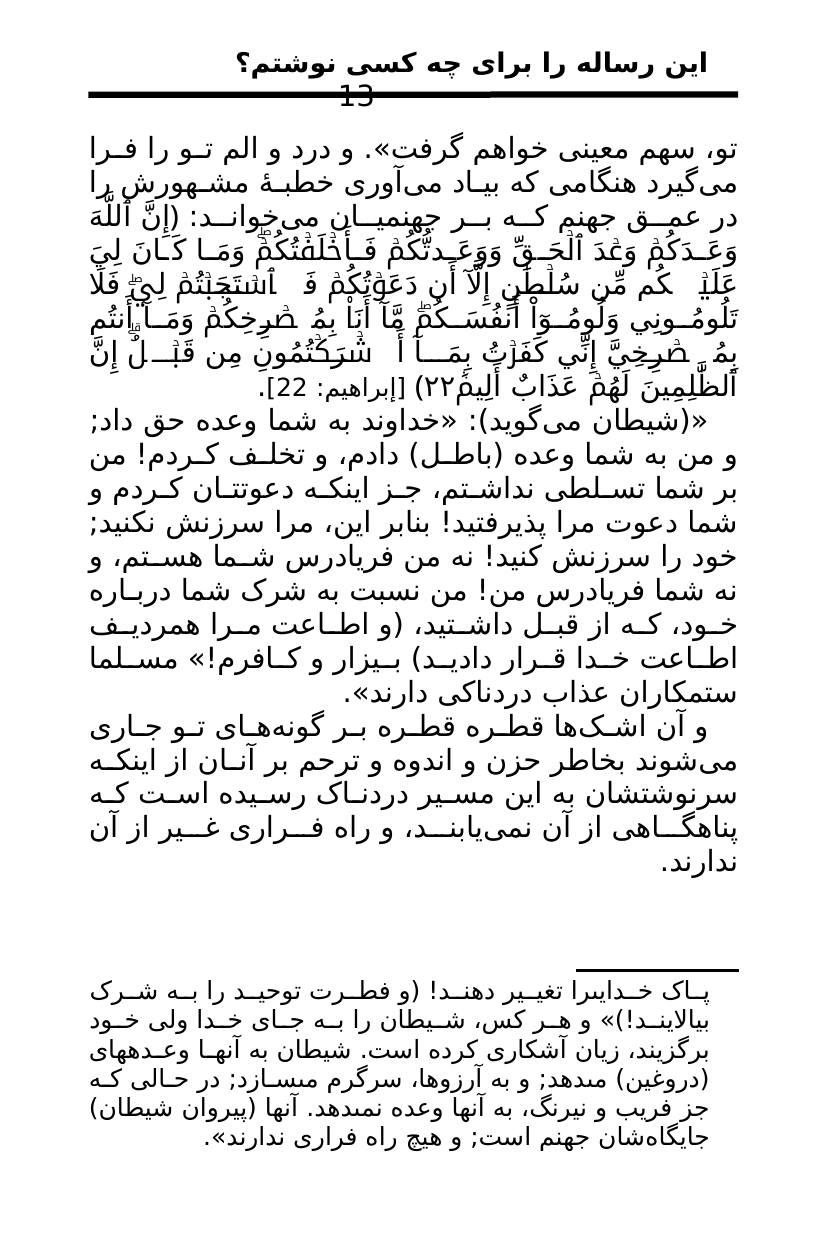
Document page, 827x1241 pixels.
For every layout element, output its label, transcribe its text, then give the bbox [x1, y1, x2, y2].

text «(شیطان می‌گوید): «خداوند به شما وعده حق داد; و من به شما وعده (باطل) دادم، و تخلف کردم! من بر شما تسلطى نداشتم، جز اینکه دعوتتان کردم و شما دعوت مرا پذیرفتید! بنابر این، مرا سرزنش نکنید; خود را سرزنش کنید! نه من فریادرس شما هستم، و نه شما فریادرس من! من نسبت به شرک شما درباره خود، که از قبل داشتید، (و اطاعت مرا همردیف اطاعت خدا قرار دادید) بیزار و کافرم!» مسلما ستمکاران عذاب دردناکى دارند». [89, 403, 738, 709]
text سپس اشک از چشمانت جاری می‌شود چون تو خیال می‌کنی مبارزه همیشگی (بین انسان و شیطان) پایانی دردناک دارد که دشمن خدا – شیطان – از آن خارج می‌شود و همراهش نصیب خـود را از ارث فرضیش دریافت می‌کند تا آنها را بـه قعر جهنم – پناه بر خدا – ببرد، تا وعده خود را تحقق بخشد ﴿لَأَتَّخِذَنَّ مِنۡ عِبَادِكَ نَصِيبٗا مَّفۡرُوضٗا١١٨﴾ [النساء: 118]. «از بندگان تو، سهم معینى خواهم گرفت». و درد و الم تو را فرا می‌گیرد هنگامی که بیاد می‌آوری خطبۀ مشهورش را در عمق جهنم که بر جهنمیان می‌خواند: ﴿إِنَّ ٱللَّهَ وَعَدَكُمۡ وَعۡدَ ٱلۡحَقِّ وَوَعَدتُّكُمۡ فَأَخۡلَفۡتُكُمۡۖ وَمَا كَانَ لِيَ عَلَيۡكُم مِّن سُلۡطَٰنٍ إِلَّآ أَن دَعَوۡتُكُمۡ فَٱسۡتَجَبۡتُمۡ لِيۖ فَلَا تَلُومُونِي وَلُومُوٓاْ أَنفُسَكُمۖ مَّآ أَنَا۠ بِمُصۡرِخِكُمۡ وَمَآ أَنتُم بِمُصۡرِخِيَّ إِنِّي كَفَرۡتُ بِمَآ أَشۡرَكۡتُمُونِ مِن قَبۡلُۗ إِنَّ ٱلظَّٰلِمِينَ لَهُمۡ عَذَابٌ أَلِيمٞ٢٢﴾ [إبراهيم: 22]. [89, 132, 738, 403]
text و آن اشک‌ها قطره قطره بر گونه‌های تو جاری می‌شوند بخاطر حزن و اندوه و ترحم بر آنان از اینکه سرنوشتشان به این مسیر دردناک رسیده است که پناهگاهی از آن نمی‌یابند، و راه فراری غیر از آن ندارند. [89, 709, 738, 879]
